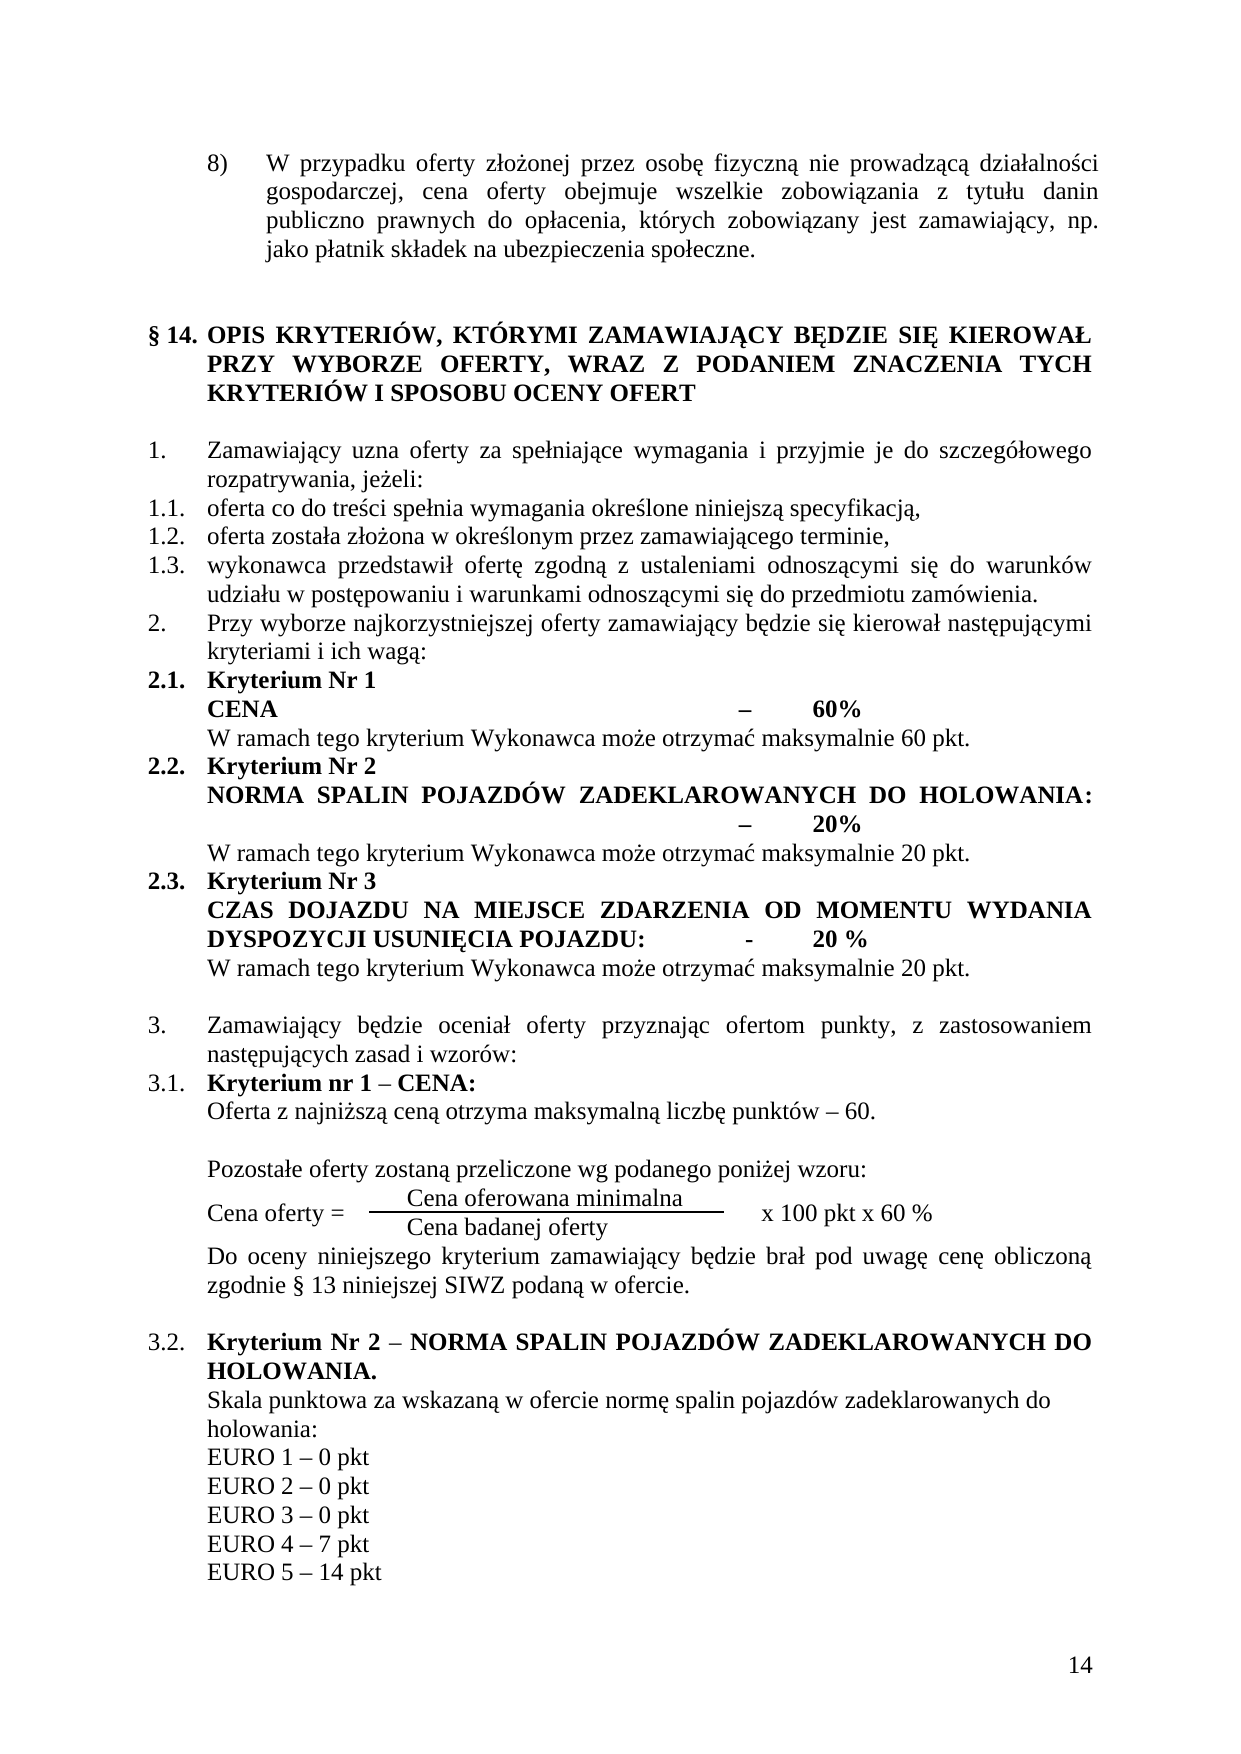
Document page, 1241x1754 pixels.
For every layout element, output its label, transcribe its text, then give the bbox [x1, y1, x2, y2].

text EURO 3 – 0 pkt [207, 1500, 1092, 1529]
table_header Cena oferowana minimalna [369, 1183, 723, 1211]
text Skala punktowa za wskazaną w ofercie normę spalin pojazdów zadeklarowanych do holowania: [207, 1385, 1092, 1442]
text W ramach tego kryterium Wykonawca może otrzymać maksymalnie 20 pkt. [207, 838, 1092, 866]
list Kryterium Nr 2 [148, 751, 1092, 780]
list Kryterium Nr 1 [148, 665, 1092, 694]
text Do oceny niniejszego kryterium zamawiający będzie brał pod uwagę cenę obliczoną zgodnie § 13 niniejszej SIWZ podaną w ofercie. [207, 1241, 1092, 1299]
text § 14. OPIS KRYTERIÓW, KTÓRYMI ZAMAWIAJĄCY BĘDZIE SIĘ KIEROWAŁ PRZY WYBORZE OFERTY, WRAZ Z PODANIEM ZNACZENIA TYCH KRYTERIÓW I SPOSOBU OCENY OFERT [148, 320, 1092, 406]
text EURO 1 – 0 pkt [207, 1442, 1092, 1471]
list wykonawca przedstawił ofertę zgodną z ustaleniami odnoszącymi się do warunków udziału w postępowaniu i warunkami odnoszącymi się do przedmiotu zamówienia. [148, 550, 1092, 608]
text EURO 5 – 14 pkt [207, 1557, 1092, 1586]
text W ramach tego kryterium Wykonawca może otrzymać maksymalnie 60 pkt. [207, 723, 1092, 751]
text CENA – 60% [207, 694, 1092, 723]
list Zamawiający będzie oceniał oferty przyznając ofertom punkty, z zastosowaniem następujących zasad i wzorów: [148, 1010, 1092, 1068]
text CZAS DOJAZDU NA MIEJSCE ZDARZENIA OD MOMENTU WYDANIA DYSPOZYCJI USUNIĘCIA POJAZDU: - 20 % [207, 895, 1092, 953]
list Kryterium Nr 3 [148, 866, 1092, 895]
text EURO 4 – 7 pkt [207, 1529, 1092, 1557]
table_cell Cena badanej oferty [369, 1213, 723, 1241]
text EURO 2 – 0 pkt [207, 1471, 1092, 1500]
list oferta co do treści spełnia wymagania określone niniejszą specyfikacją, [148, 493, 1092, 521]
list Przy wyborze najkorzystniejszej oferty zamawiający będzie się kierował następującymi kryteriami i ich wagą: [148, 608, 1092, 665]
table_header Cena oferty = [207, 1183, 369, 1241]
text W ramach tego kryterium Wykonawca może otrzymać maksymalnie 20 pkt. [207, 953, 1092, 981]
text Oferta z najniższą ceną otrzyma maksymalną liczbę punktów – 60. [207, 1096, 1092, 1125]
list Kryterium nr 1 – CENA: [148, 1068, 1092, 1096]
table_header x 100 pkt x 60 % [724, 1183, 1118, 1241]
text NORMA SPALIN POJAZDÓW ZADEKLAROWANYCH DO HOLOWANIA: – 20% [207, 780, 1092, 838]
list oferta została złożona w określonym przez zamawiającego terminie, [148, 521, 1092, 550]
text Pozostałe oferty zostaną przeliczone wg podanego poniżej wzoru: [207, 1154, 1092, 1183]
list Kryterium Nr 2 – NORMA SPALIN POJAZDÓW ZADEKLAROWANYCH DO HOLOWANIA. [148, 1327, 1092, 1385]
list Zamawiający uzna oferty za spełniające wymagania i przyjmie je do szczegółowego rozpatrywania, jeżeli: [148, 435, 1092, 493]
list W przypadku oferty złożonej przez osobę fizyczną nie prowadzącą działalności gospodarczej, cena oferty obejmuje wszelkie zobowiązania z tytułu danin publiczno prawnych do opłacenia, których zobowiązany jest zamawiający, np. jako płatnik składek na ubezpieczenia społeczne. [207, 148, 1099, 263]
